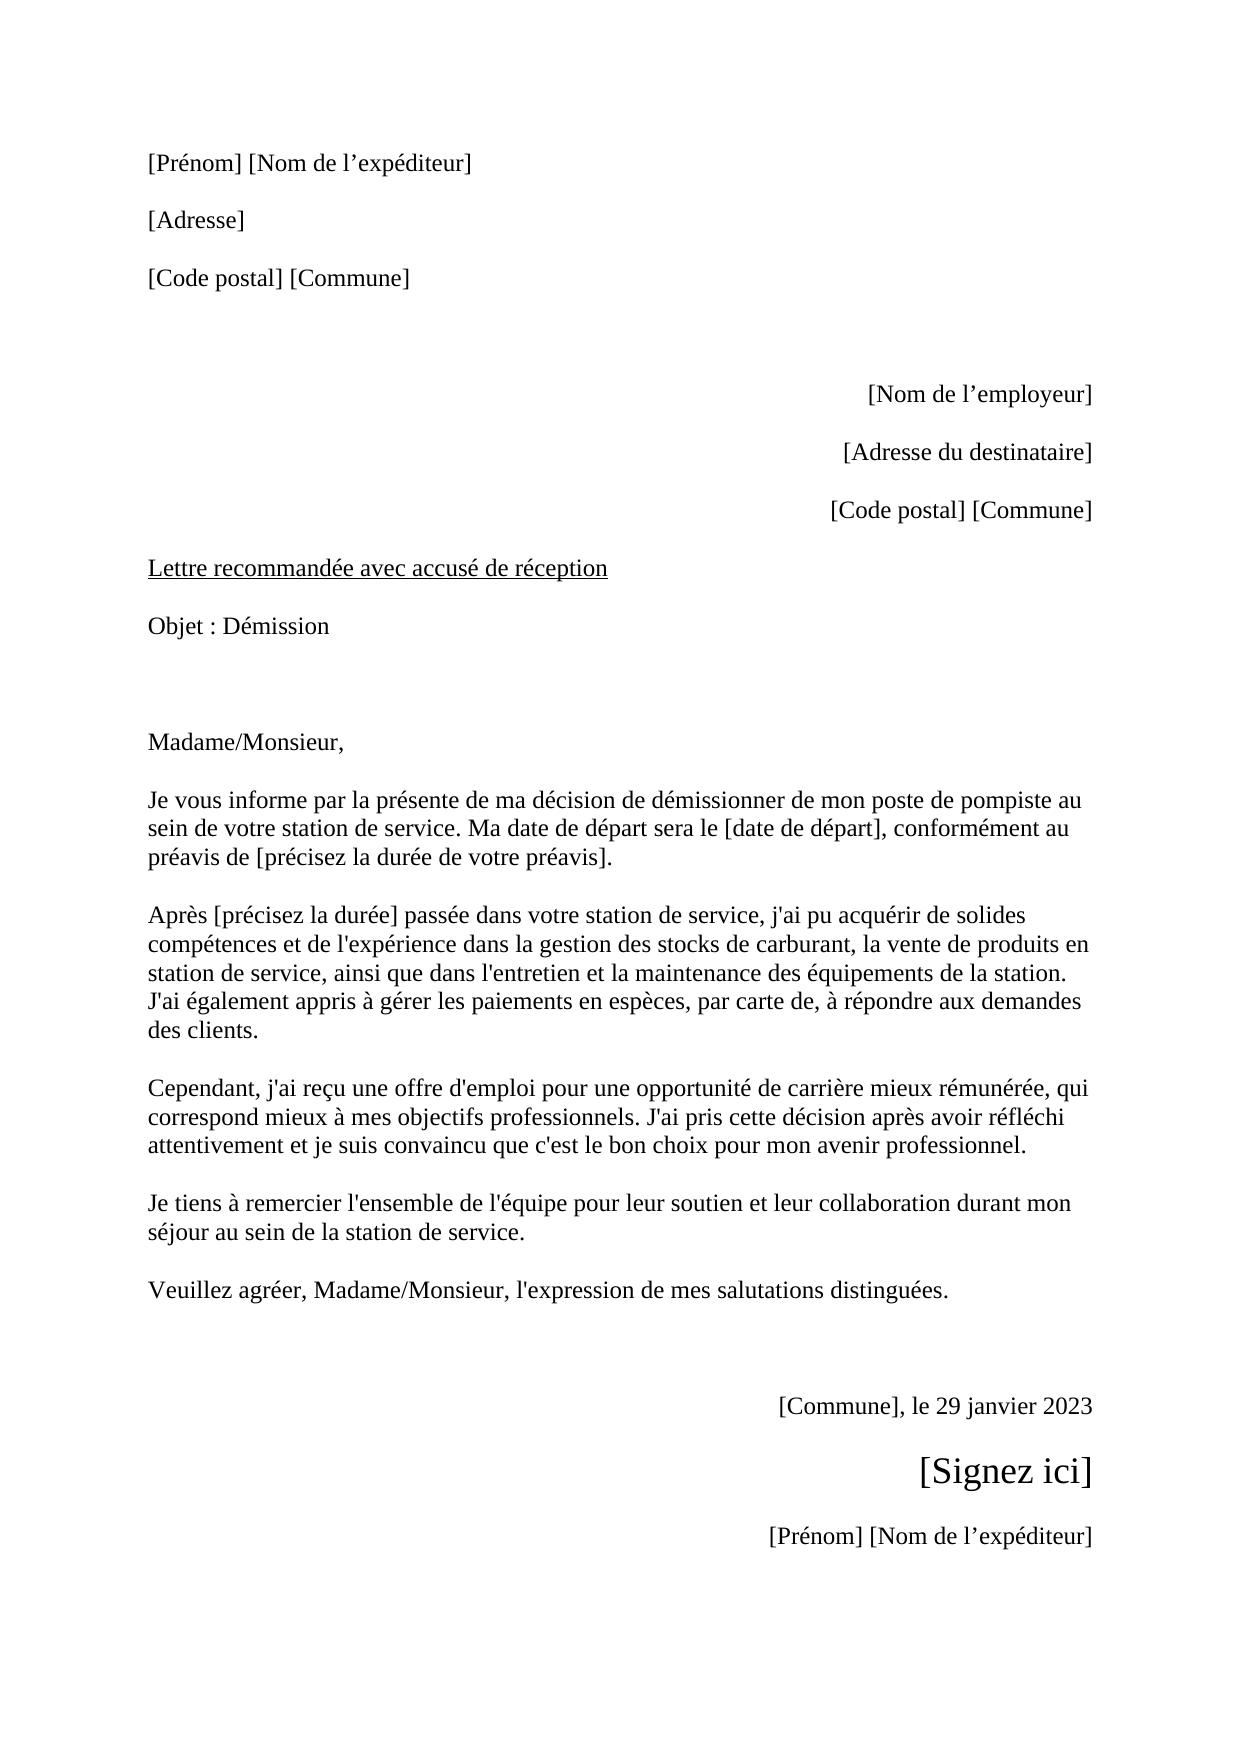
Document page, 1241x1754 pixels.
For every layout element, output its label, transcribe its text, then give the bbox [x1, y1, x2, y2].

text Je vous informe par la présente de ma décision de démissionner de mon poste de pompiste au sein de votre station de service. Ma date de départ sera le [date de départ], conformément au préavis de [précisez la durée de votre préavis]. [148, 785, 1093, 871]
text Après [précisez la durée] passée dans votre station de service, j'ai pu acquérir de solides compétences et de l'expérience dans la gestion des stocks de carburant, la vente de produits en station de service, ainsi que dans l'entretien et la maintenance des équipements de la station. J'ai également appris à gérer les paiements en espèces, par carte de, à répondre aux demandes des clients. [148, 900, 1093, 1044]
text [Adresse du destinataire] [148, 437, 1093, 466]
text [Adresse] [148, 206, 1093, 234]
text [Commune], le 29 janvier 2023 [148, 1391, 1093, 1420]
text [Prénom] [Nom de l’expéditeur] [148, 1521, 1093, 1550]
text Veuillez agréer, Madame/Monsieur, l'expression de mes salutations distinguées. [148, 1275, 1093, 1304]
text Cependant, j'ai reçu une offre d'emploi pour une opportunité de carrière mieux rémunérée, qui correspond mieux à mes objectifs professionnels. J'ai pris cette décision après avoir réfléchi attentivement et je suis convaincu que c'est le bon choix pour mon avenir professionnel. [148, 1073, 1093, 1159]
text Madame/Monsieur, [148, 727, 1093, 756]
text Lettre recommandée avec accusé de réception [148, 553, 1093, 582]
text [Signez ici] [148, 1449, 1093, 1492]
text Objet : Démission [148, 611, 1093, 640]
text Je tiens à remercier l'ensemble de l'équipe pour leur soutien et leur collaboration durant mon séjour au sein de la station de service. [148, 1188, 1093, 1246]
text [Nom de l’employeur] [148, 379, 1093, 408]
text [Code postal] [Commune] [148, 495, 1093, 524]
text [Prénom] [Nom de l’expéditeur] [148, 148, 1093, 176]
text [Code postal] [Commune] [148, 263, 1093, 292]
